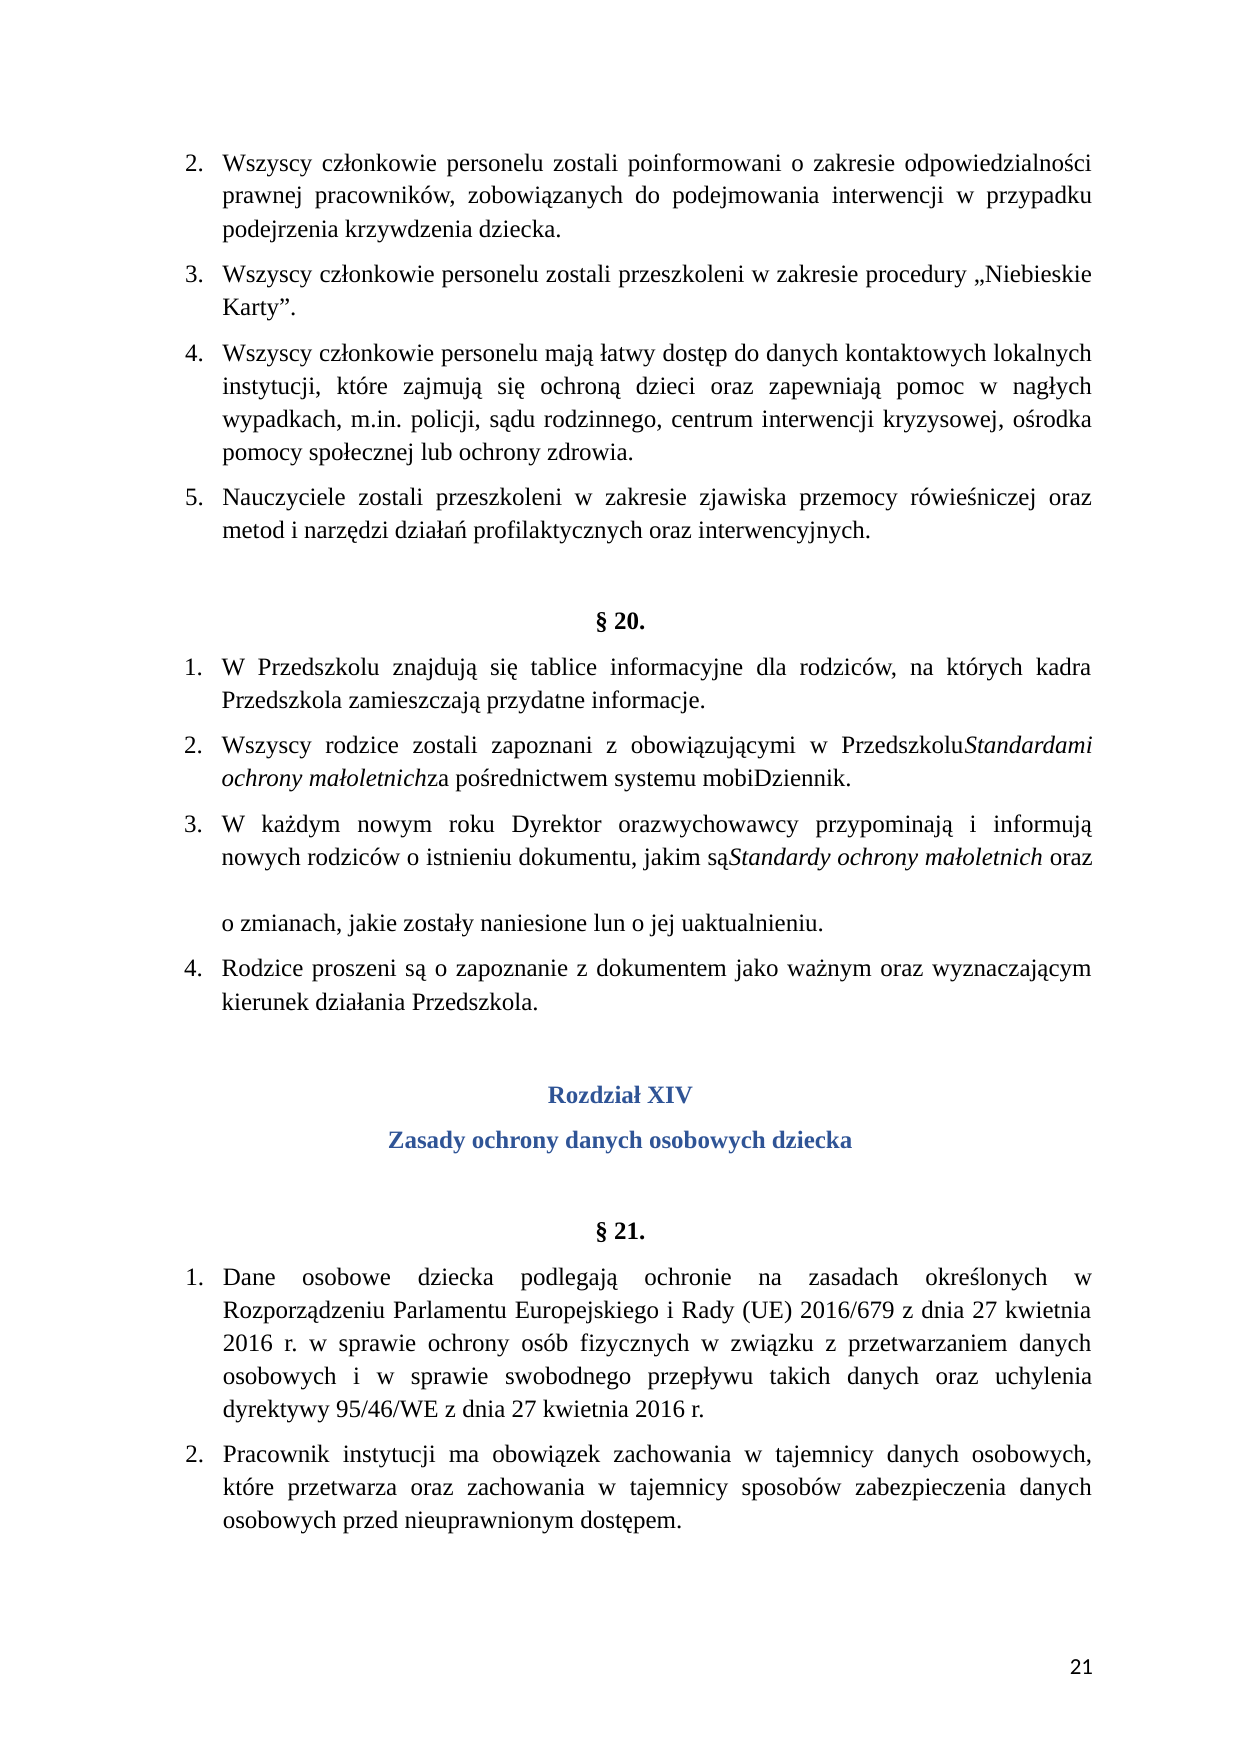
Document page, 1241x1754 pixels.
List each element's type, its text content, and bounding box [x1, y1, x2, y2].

text § 20. [148, 606, 1093, 635]
list Rodzice proszeni są o zapoznanie z dokumentem jako ważnym oraz wyznaczającym kierunek działania Przedszkola. [184, 953, 1093, 1015]
subtitle Zasady ochrony danych osobowych dziecka [148, 1125, 1093, 1154]
list W każdym nowym roku Dyrektor orazwychowawcy przypominają i informują nowych rodziców o istnieniu dokumentu, jakim sąStandardy ochrony małoletnich oraz o zmianach, jakie zostały naniesione lun o jej uaktualnieniu. [184, 809, 1093, 937]
list Pracownik instytucji ma obowiązek zachowania w tajemnicy danych osobowych, które przetwarza oraz zachowania w tajemnicy sposobów zabezpieczenia danych osobowych przed nieuprawnionym dostępem. [185, 1439, 1093, 1534]
list Dane osobowe dziecka podlegają ochronie na zasadach określonych w Rozporządzeniu Parlamentu Europejskiego i Rady (UE) 2016/679 z dnia 27 kwietnia 2016 r. w sprawie ochrony osób fizycznych w związku z przetwarzaniem danych osobowych i w sprawie swobodnego przepływu takich danych oraz uchylenia dyrektywy 95/46/WE z dnia 27 kwietnia 2016 r. [185, 1262, 1093, 1423]
list Wszyscy członkowie personelu mają łatwy dostęp do danych kontaktowych lokalnych instytucji, które zajmują się ochroną dzieci oraz zapewniają pomoc w nagłych wypadkach, m.in. policji, sądu rodzinnego, centrum interwencji kryzysowej, ośrodka pomocy społecznej lub ochrony zdrowia. [185, 338, 1093, 466]
subtitle Rozdział XIV [148, 1080, 1093, 1108]
list Wszyscy członkowie personelu zostali poinformowani o zakresie odpowiedzialności prawnej pracowników, zobowiązanych do podejmowania interwencji w przypadku podejrzenia krzywdzenia dziecka. [185, 148, 1093, 242]
list W Przedszkolu znajdują się tablice informacyjne dla rodziców, na których kadra Przedszkola zamieszczają przydatne informacje. [184, 652, 1093, 714]
text § 21. [148, 1216, 1093, 1245]
list Wszyscy rodzice zostali zapoznani z obowiązującymi w PrzedszkoluStandardami ochrony małoletnichza pośrednictwem systemu mobiDziennik. [184, 730, 1093, 792]
list Nauczyciele zostali przeszkoleni w zakresie zjawiska przemocy rówieśniczej oraz metod i narzędzi działań profilaktycznych oraz interwencyjnych. [185, 482, 1093, 544]
list Wszyscy członkowie personelu zostali przeszkoleni w zakresie procedury „Niebieskie Karty”. [185, 259, 1093, 321]
